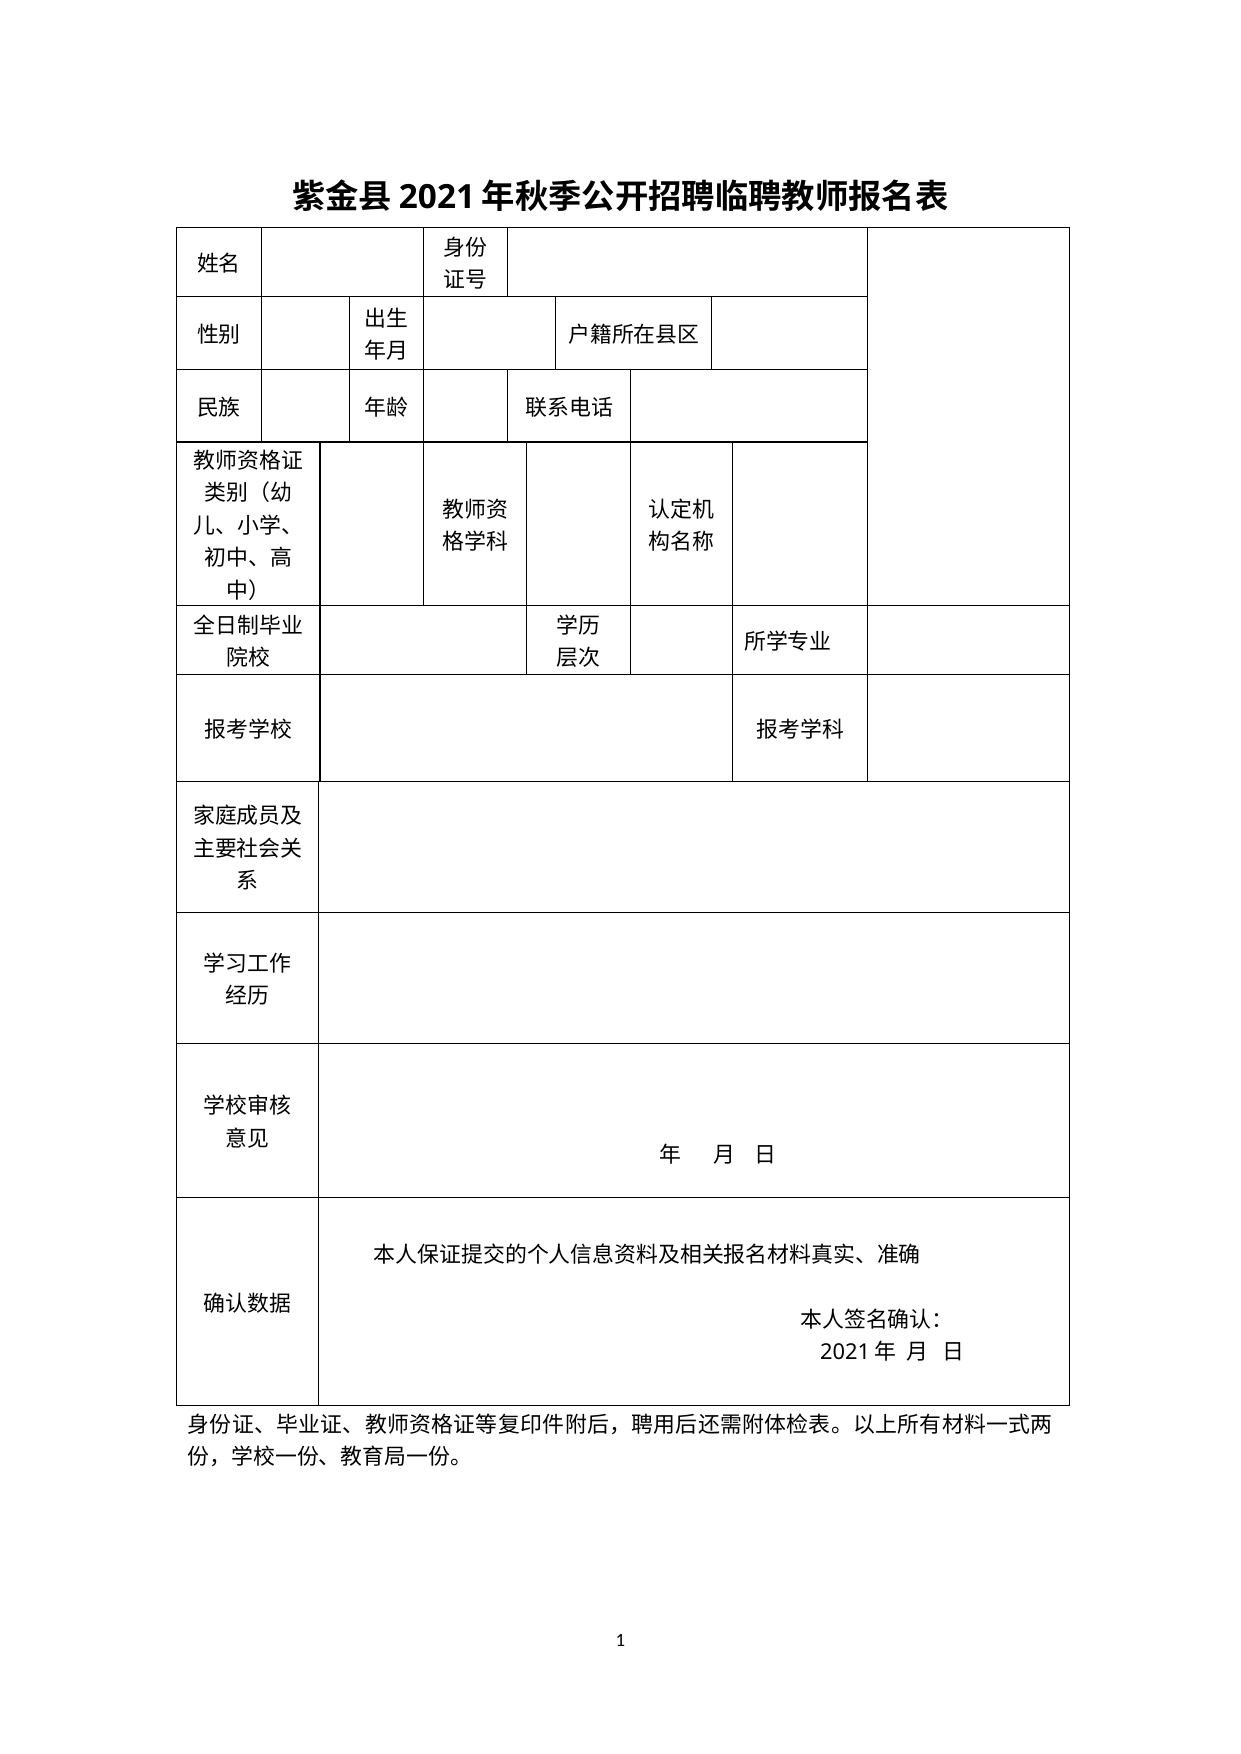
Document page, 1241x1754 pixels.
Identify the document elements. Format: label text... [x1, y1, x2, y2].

table_cell 学习工作 经历 [177, 913, 318, 1043]
table_cell 家庭成员及主要社会关系 [177, 782, 318, 912]
table_cell [319, 913, 1069, 1043]
table_header [262, 228, 423, 296]
table_cell 认定机构名称 [631, 443, 732, 605]
table_cell 出生年月 [350, 297, 423, 369]
table_cell 本人保证提交的个人信息资料及相关报名材料真实、准确 本人签名确认： 2021年 月 日 [319, 1198, 1069, 1405]
table_header 姓名 [177, 228, 261, 296]
table_cell [868, 606, 1069, 674]
table_cell 性别 [177, 297, 261, 369]
table_cell [424, 297, 555, 369]
table_cell [321, 606, 526, 674]
text 身份证、毕业证、教师资格证等复印件附后，聘用后还需附体检表。以上所有材料一式两份，学校一份、教育局一份。 [187, 1406, 1053, 1471]
table_cell 学校审核 意见 [177, 1044, 318, 1197]
table_cell [631, 606, 732, 674]
table_header [508, 228, 867, 296]
table_cell [424, 370, 507, 441]
table_cell 报考学校 [177, 675, 319, 781]
table_cell [321, 443, 423, 605]
table_cell 教师资格学科 [424, 443, 526, 605]
table_header 身份证号 [424, 228, 507, 296]
table_cell 所学专业 [733, 606, 867, 674]
table_cell 联系电话 [508, 370, 630, 441]
table_cell 民族 [177, 370, 261, 441]
table_cell [712, 297, 867, 369]
table_cell 全日制毕业 院校 [177, 606, 319, 674]
table_cell 确认数据 [177, 1198, 318, 1405]
table_cell 户籍所在县区 [556, 297, 711, 369]
text 紫金县2021年秋季公开招聘临聘教师报名表 [187, 162, 1053, 227]
table_cell 学历 层次 [527, 606, 630, 674]
table_cell [527, 443, 630, 605]
table_cell 报考学科 [733, 675, 867, 781]
table_cell [262, 297, 349, 369]
table_cell [868, 675, 1069, 781]
table_cell [631, 370, 867, 441]
table_cell 教师资格证 类别（幼儿、小学、初中、高中） [177, 443, 319, 605]
table_cell 年龄 [350, 370, 423, 441]
table_header [868, 228, 1069, 605]
table_cell [262, 370, 349, 441]
table_cell [733, 443, 867, 605]
table_cell [321, 675, 732, 781]
table_cell [319, 782, 1069, 912]
table_cell 年 月 日 [319, 1044, 1069, 1197]
